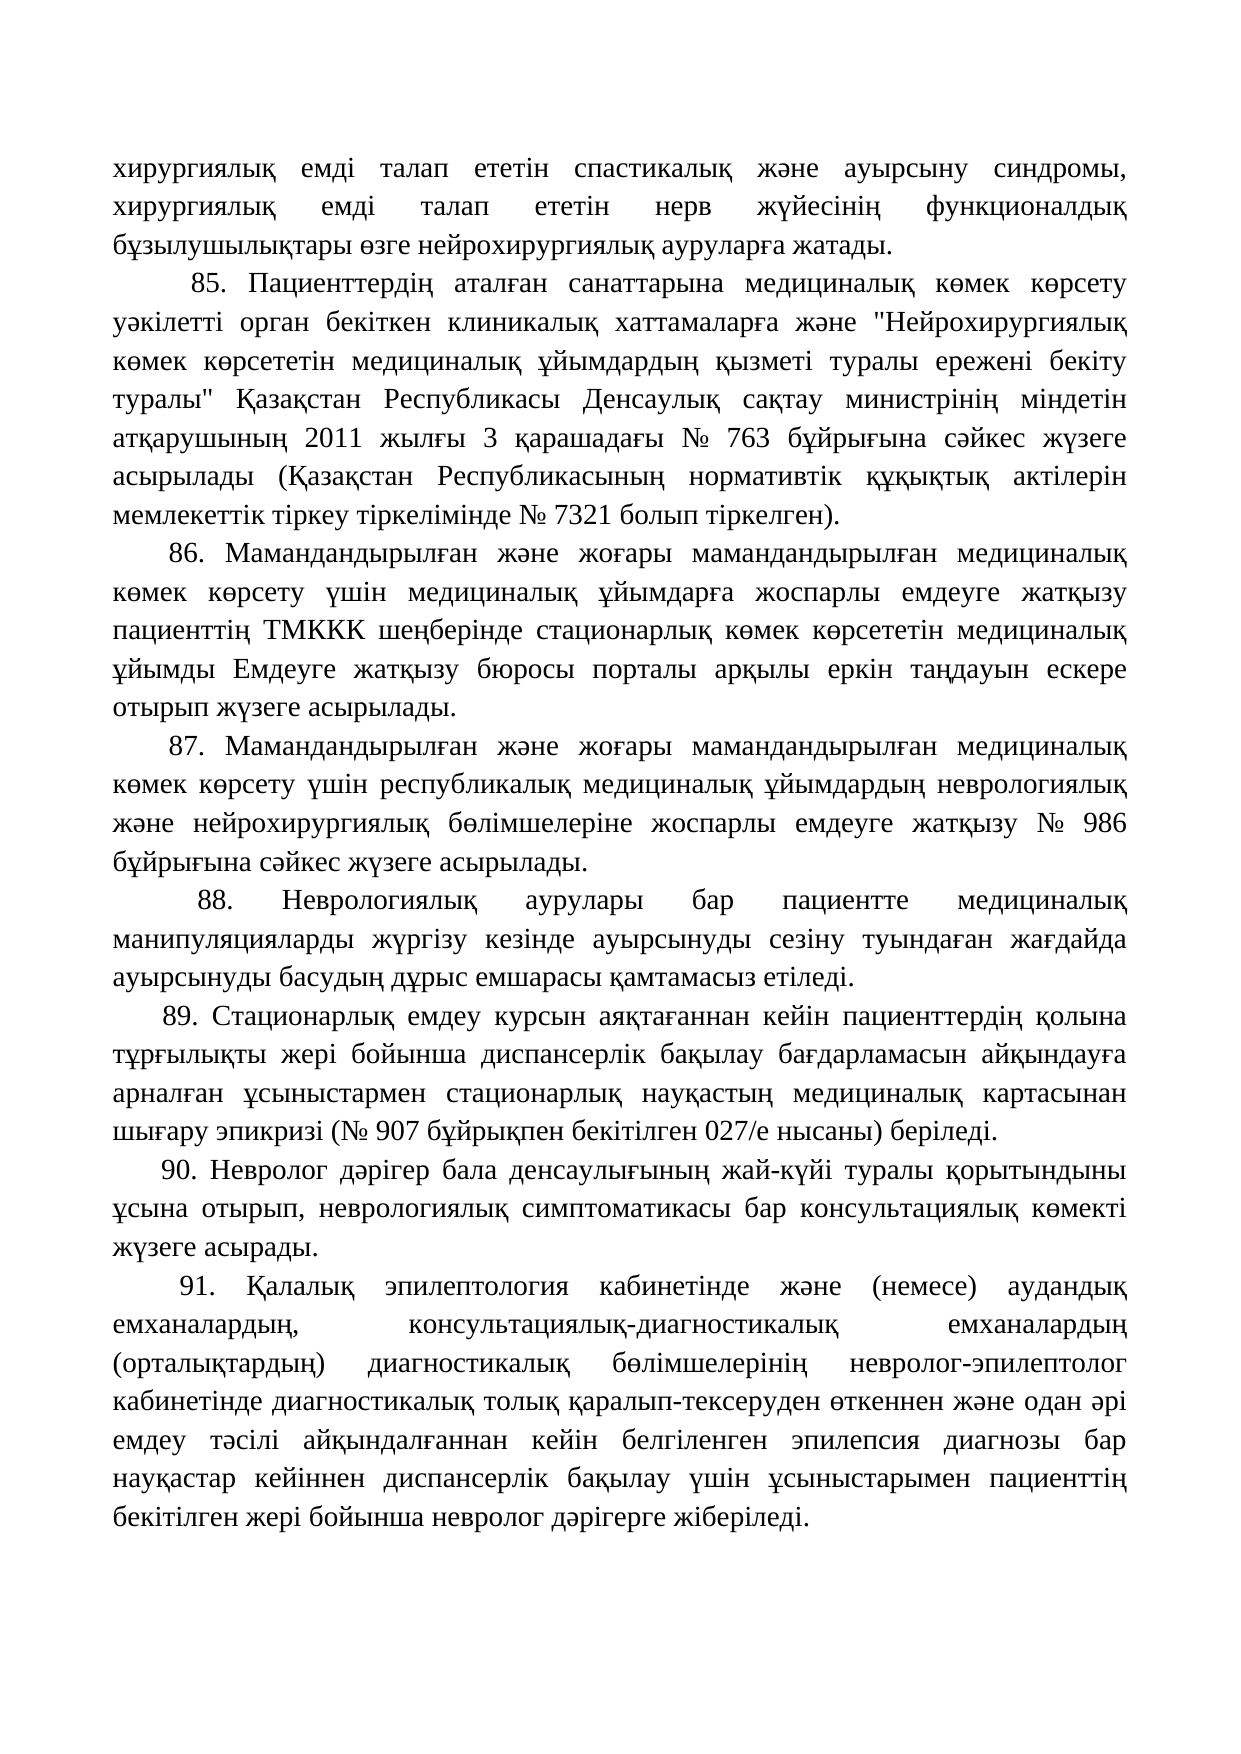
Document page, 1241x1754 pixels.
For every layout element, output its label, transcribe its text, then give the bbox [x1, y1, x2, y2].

text 90. Невролог дәрігер бала денсаулығының жай-күйі туралы қорытындыны ұсына отырып, неврологиялық симптоматикасы бар консультациялық көмекті жүзеге асырады. [112, 1152, 1128, 1263]
text 87. Мамандандырылған және жоғары мамандандырылған медициналық көмек көрсету үшін республикалық медициналық ұйымдардың неврологиялық және нейрохирургиялық бөлімшелеріне жоспарлы емдеуге жатқызу № 986 бұйрығына сәйкес жүзеге асырылады. [112, 728, 1128, 877]
text 89. Стационарлық емдеу курсын аяқтағаннан кейін пациенттердің қолына тұрғылықты жері бойынша диспансерлік бақылау бағдарламасын айқындауға арналған ұсыныстармен стационарлық науқастың медициналық картасынан шығару эпикризі (№ 907 бұйрықпен бекітілген 027/е нысаны) беріледі. [112, 998, 1128, 1147]
text 86. Мамандандырылған және жоғары мамандандырылған медициналық көмек көрсету үшін медициналық ұйымдарға жоспарлы емдеуге жатқызу пациенттің ТМККК шеңберінде стационарлық көмек көрсететін медициналық ұйымды Емдеуге жатқызу бюросы порталы арқылы еркін таңдауын ескере отырып жүзеге асырылады. [112, 535, 1128, 723]
text 85. Пациенттердің аталған санаттарына медициналық көмек көрсету уәкілетті орган бекіткен клиникалық хаттамаларға және "Нейрохирургиялық көмек көрсететін медициналық ұйымдардың қызметі туралы ережені бекіту туралы" Қазақстан Республикасы Денсаулық сақтау министрінің міндетін атқарушының 2011 жылғы 3 қарашадағы № 763 бұйрығына сәйкес жүзеге асырылады (Қазақстан Республикасының нормативтік құқықтық актілерін мемлекеттік тіркеу тіркелімінде № 7321 болып тіркелген). [112, 266, 1128, 530]
text 91. Қалалық эпилептология кабинетінде және (немесе) аудандық емханалардың, консультациялық-диагностикалық емханалардың (орталықтардың) диагностикалық бөлімшелерінің невролог-эпилептолог кабинетінде диагностикалық толық қаралып-тексеруден өткеннен және одан әрі емдеу тәсілі айқындалғаннан кейін белгіленген эпилепсия диагнозы бар науқастар кейіннен диспансерлік бақылау үшін ұсыныстарымен пациенттің бекітілген жері бойынша невролог дәрігерге жіберіледі. [112, 1268, 1128, 1532]
text 88. Неврологиялық аурулары бар пациентте медициналық манипуляцияларды жүргізу кезінде ауырсынуды сезіну туындаған жағдайда ауырсынуды басудың дұрыс емшарасы қамтамасыз етіледі. [112, 882, 1128, 993]
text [112, 150, 1128, 261]
